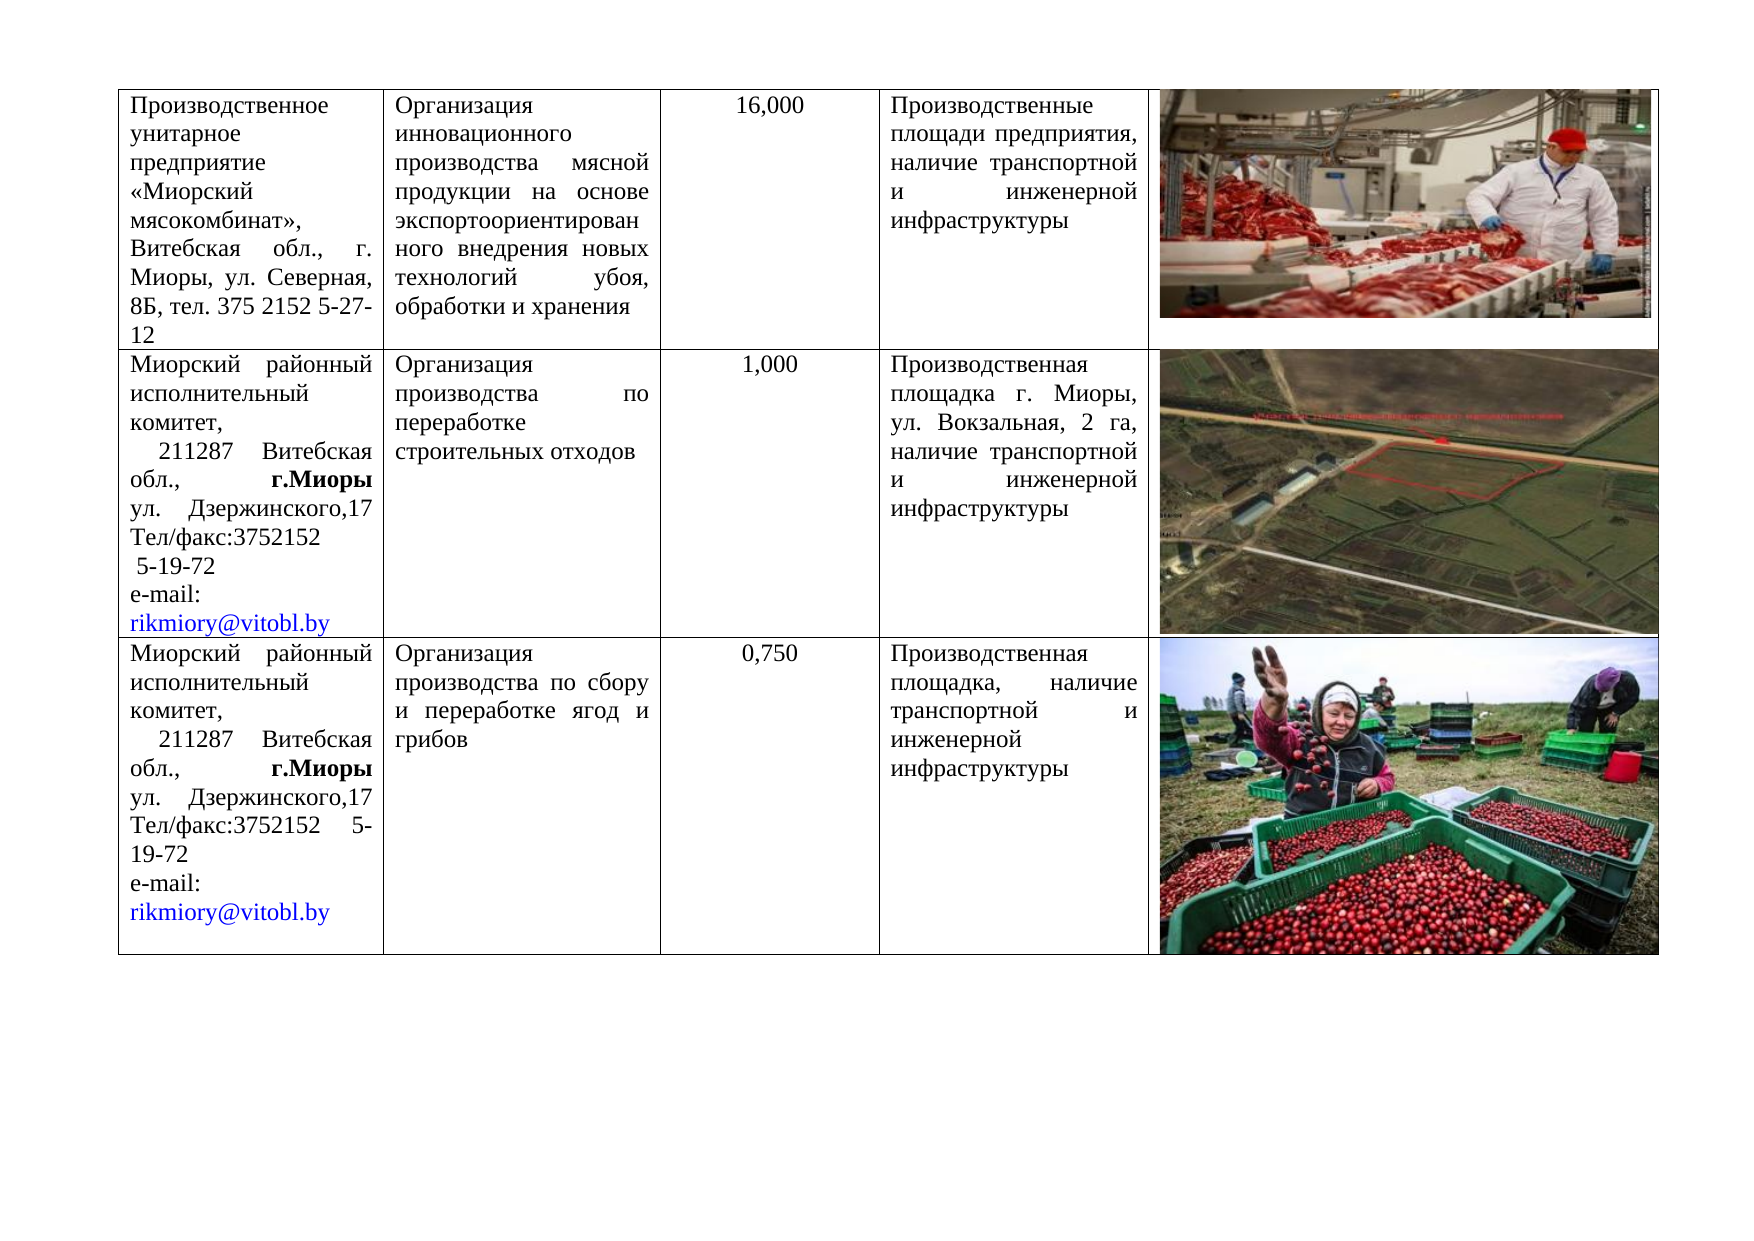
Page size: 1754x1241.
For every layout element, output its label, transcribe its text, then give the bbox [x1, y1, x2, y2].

table_cell 0,750 [661, 638, 879, 953]
picture [1159, 89, 1652, 318]
table_cell Производственная площадка, наличие транспортной и инженерной инфраструктуры [880, 638, 1148, 953]
table_cell [1149, 638, 1159, 953]
table_cell 1,000 [661, 350, 879, 637]
table_cell Организация производства по переработке строительных отходов [384, 350, 660, 637]
table_cell 16,000 [661, 90, 879, 348]
picture [1159, 349, 1659, 634]
table_cell Производственные площади предприятия, наличие транспортной и инженерной инфраструктуры [880, 90, 1148, 348]
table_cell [119, 638, 383, 953]
table_cell [1149, 90, 1658, 348]
table_cell Организация производства по сбору и переработке ягод и грибов [384, 638, 660, 953]
table_cell Производственная площадка г. Миоры, ул. Вокзальная, 2 га, наличие транспортной и инженерной инфраструктуры [880, 350, 1148, 637]
table_cell Организация инновационного производства мясной продукции на основе экспортоориентированного внедрения новых технологий убоя, обработки и хранения [384, 90, 660, 348]
table_cell Производственное унитарное предприятие «Миорский мясокомбинат», Витебская обл., г. Миоры, ул. Северная, 8Б, тел. 375 2152 5-27-12 [119, 90, 383, 348]
picture [1159, 638, 1659, 954]
table_cell [1149, 350, 1658, 637]
